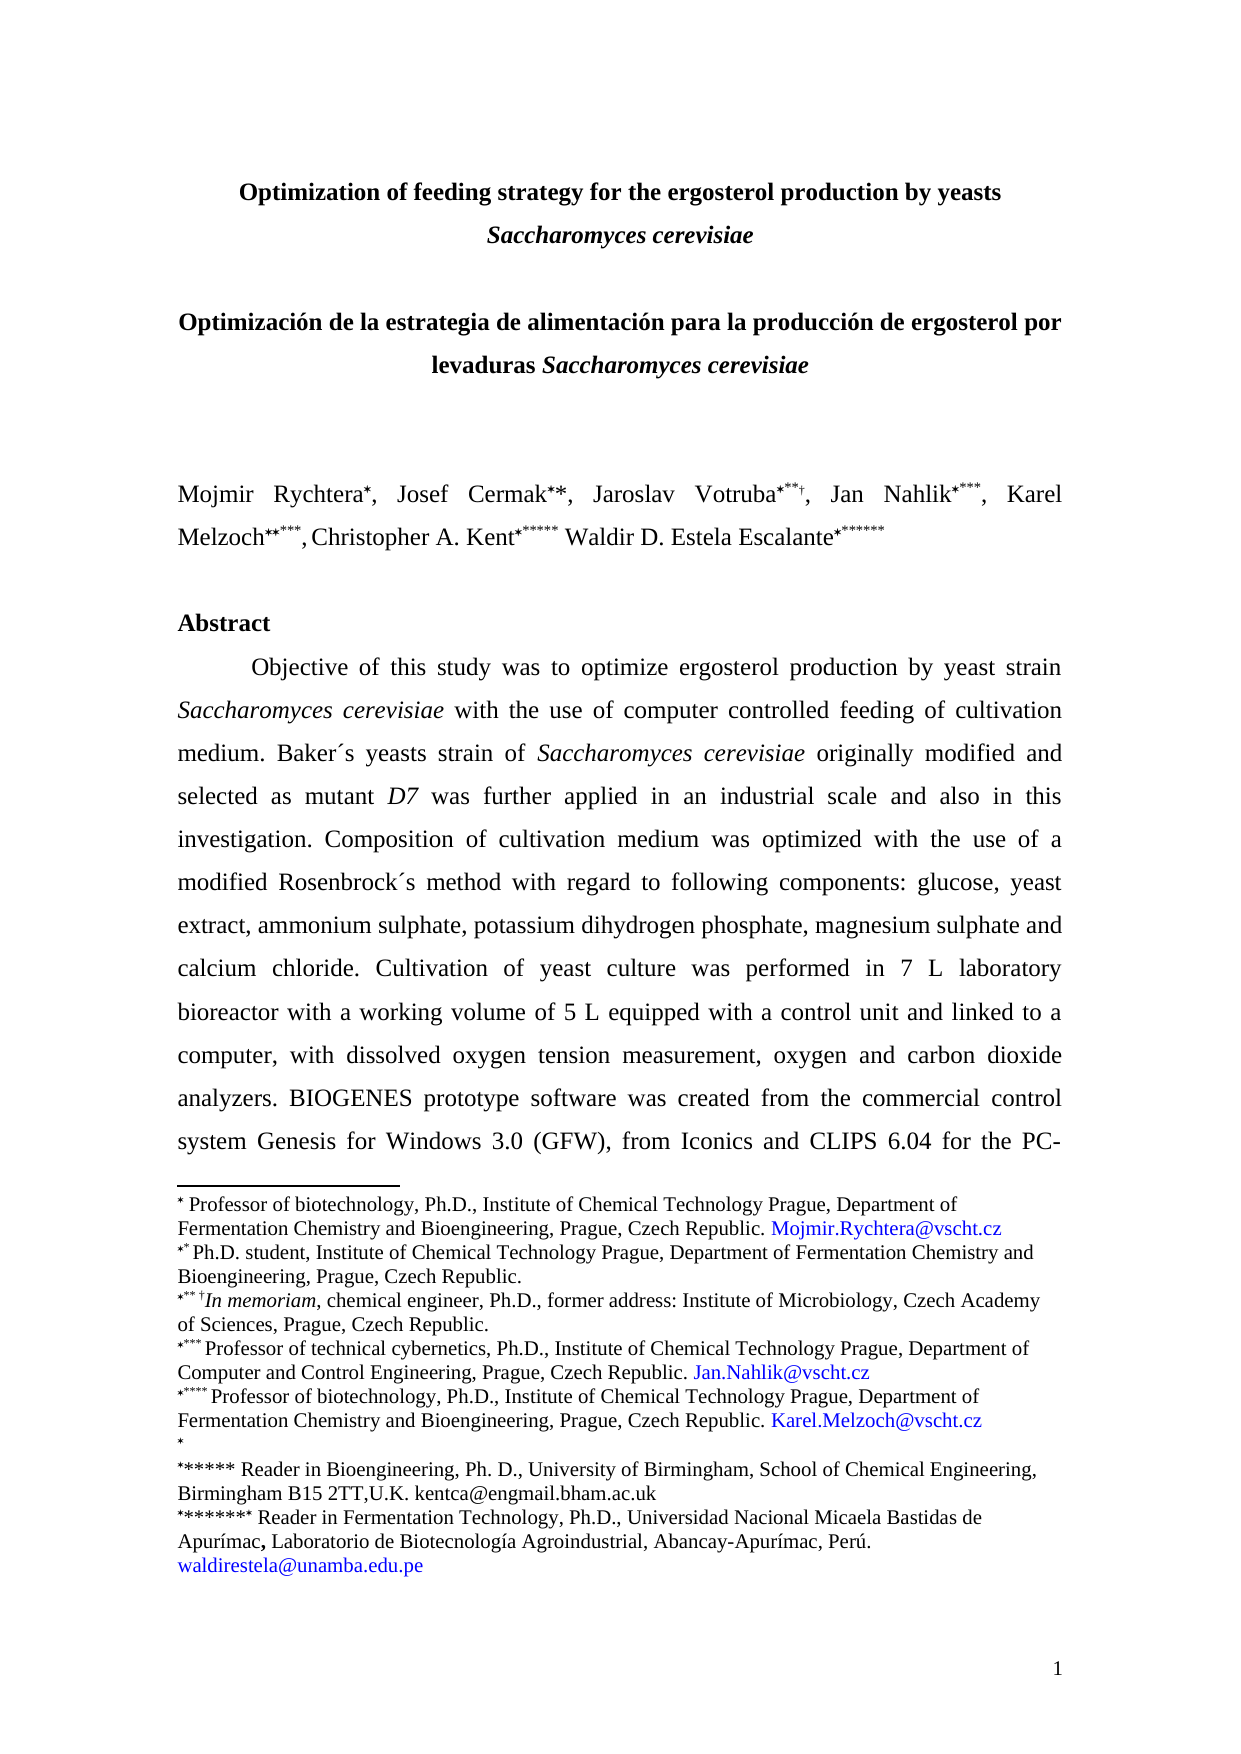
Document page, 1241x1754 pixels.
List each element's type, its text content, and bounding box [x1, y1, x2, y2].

text Optimization of feeding strategy for the ergosterol production by yeasts Saccharomyces cerevisiae [177, 177, 1063, 249]
text Mojmir Rychtera, Josef Cermak*, Jaroslav Votruba**†, Jan Nahlik***, Karel Melzoch***, Christopher A. Kent***** Waldir D. Estela Escalante****** [177, 479, 1063, 551]
text Optimización de la estrategia de alimentación para la producción de ergosterol por levaduras Saccharomyces cerevisiae [177, 307, 1063, 378]
text Abstract [177, 608, 1122, 637]
text Objective of this study was to optimize ergosterol production by yeast strain Saccharomyces cerevisiae with the use of computer controlled feeding of cultivation medium. Baker´s yeasts strain of Saccharomyces cerevisiae originally modified and selected as mutant D7 was further applied in an industrial scale and also in this investigation. Composition of cultivation medium was optimized with the use of a modified Rosenbrock´s method with regard to following components: glucose, yeast extract, ammonium sulphate, potassium dihydrogen phosphate, magnesium sulphate and calcium chloride. Cultivation of yeast culture was performed in laboratory bioreactor with a working volume of equipped with a control unit and linked to a computer, with dissolved oxygen tension measurement, oxygen and carbon dioxide analyzers. BIOGENES prototype software was created from the commercial control system Genesis for Windows 3.0 (GFW), from Iconics and CLIPS 6.04 for the PC-Windows platform. From various factors affecting sterol biosynthesis a specific growth rate was chosen. Feed rate was controlled according to mathematical model. In this case it dealt with a design of optimal profile of specific growth rate with consequent calculation of carbon dioxide profile. Sterol concentration in the dry biomass increased from 1.0 % up to 3 %. [177, 652, 1063, 1155]
